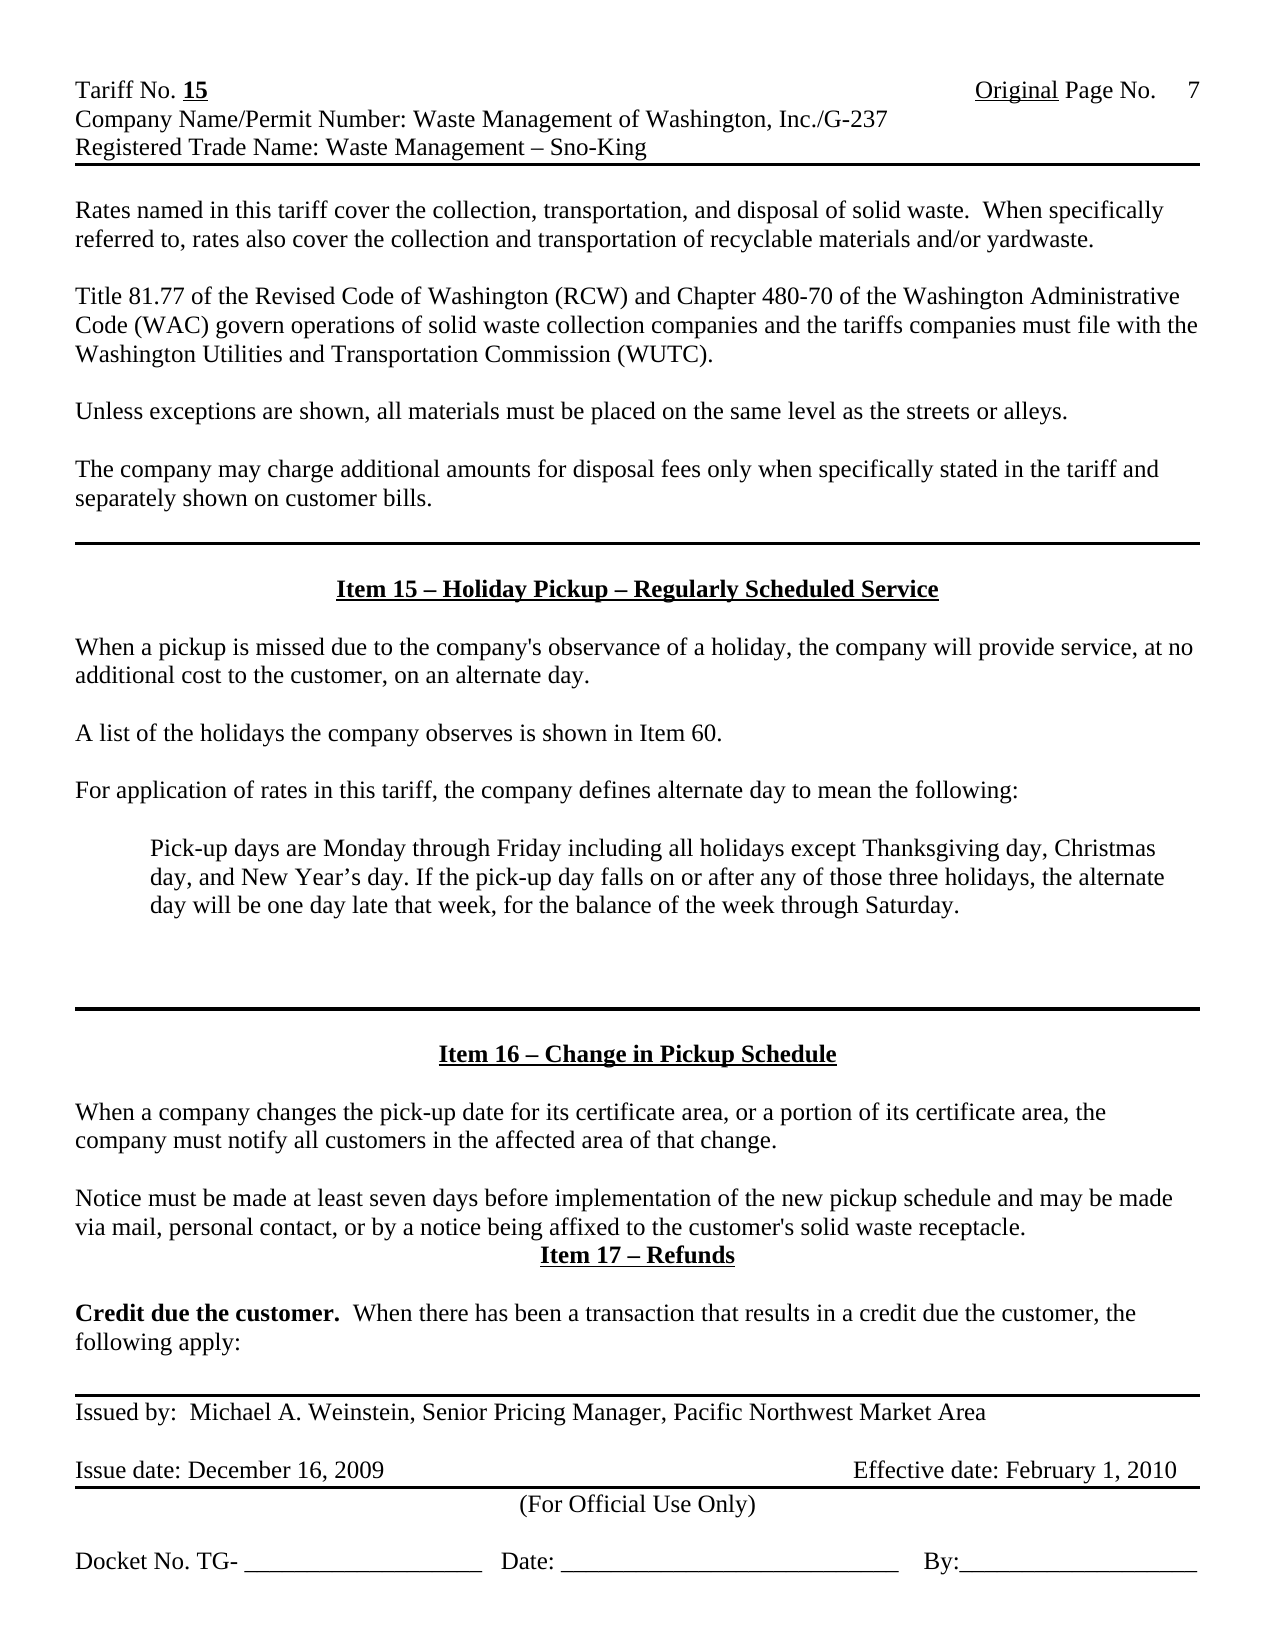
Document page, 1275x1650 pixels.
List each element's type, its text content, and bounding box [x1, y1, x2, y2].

text Pick-up days are Monday through Friday including all holidays except Thanksgiving day, Christmas day, and New Year’s day. If the pick-up day falls on or after any of those three holidays, the alternate day will be one day late that week, for the balance of the week through Saturday. [150, 833, 1200, 919]
subtitle Item 17 – Refunds [75, 1241, 1200, 1269]
text Notice must be made at least seven days before implementation of the new pickup schedule and may be made via mail, personal contact, or by a notice being affixed to the customer's solid waste receptacle. [75, 1183, 1200, 1241]
text The company may charge additional amounts for disposal fees only when specifically stated in the tariff and separately shown on customer bills. [75, 454, 1200, 511]
subtitle Item 16 – Change in Pickup Schedule [75, 1039, 1200, 1068]
text When a pickup is missed due to the company's observance of a holiday, the company will provide service, at no additional cost to the customer, on an alternate day. [75, 632, 1200, 689]
text Credit due the customer. When there has been a transaction that results in a credit due the customer, the following apply: [75, 1298, 1200, 1356]
text A list of the holidays the company observes is shown in Item 60. [75, 718, 1200, 747]
text Unless exceptions are shown, all materials must be placed on the same level as the streets or alleys. [75, 396, 1200, 425]
text Title 81.77 of the Revised Code of Washington (RCW) and Chapter 480-70 of the Washington Administrative Code (WAC) govern operations of solid waste collection companies and the tariffs companies must file with the Washington Utilities and Transportation Commission (WUTC). [75, 281, 1200, 368]
text When a company changes the pick-up date for its certificate area, or a portion of its certificate area, the company must notify all customers in the affected area of that change. [75, 1097, 1200, 1154]
text For application of rates in this tariff, the company defines alternate day to mean the following: [75, 775, 1200, 804]
subtitle Item 15 – Pickup – Regularly Scheduled Service [75, 574, 1200, 603]
text Rates named in this tariff cover the collection, transportation, and disposal of solid waste. When specifically referred to, rates also cover the collection and transportation of recyclable materials and/or yardwaste. [75, 195, 1200, 253]
